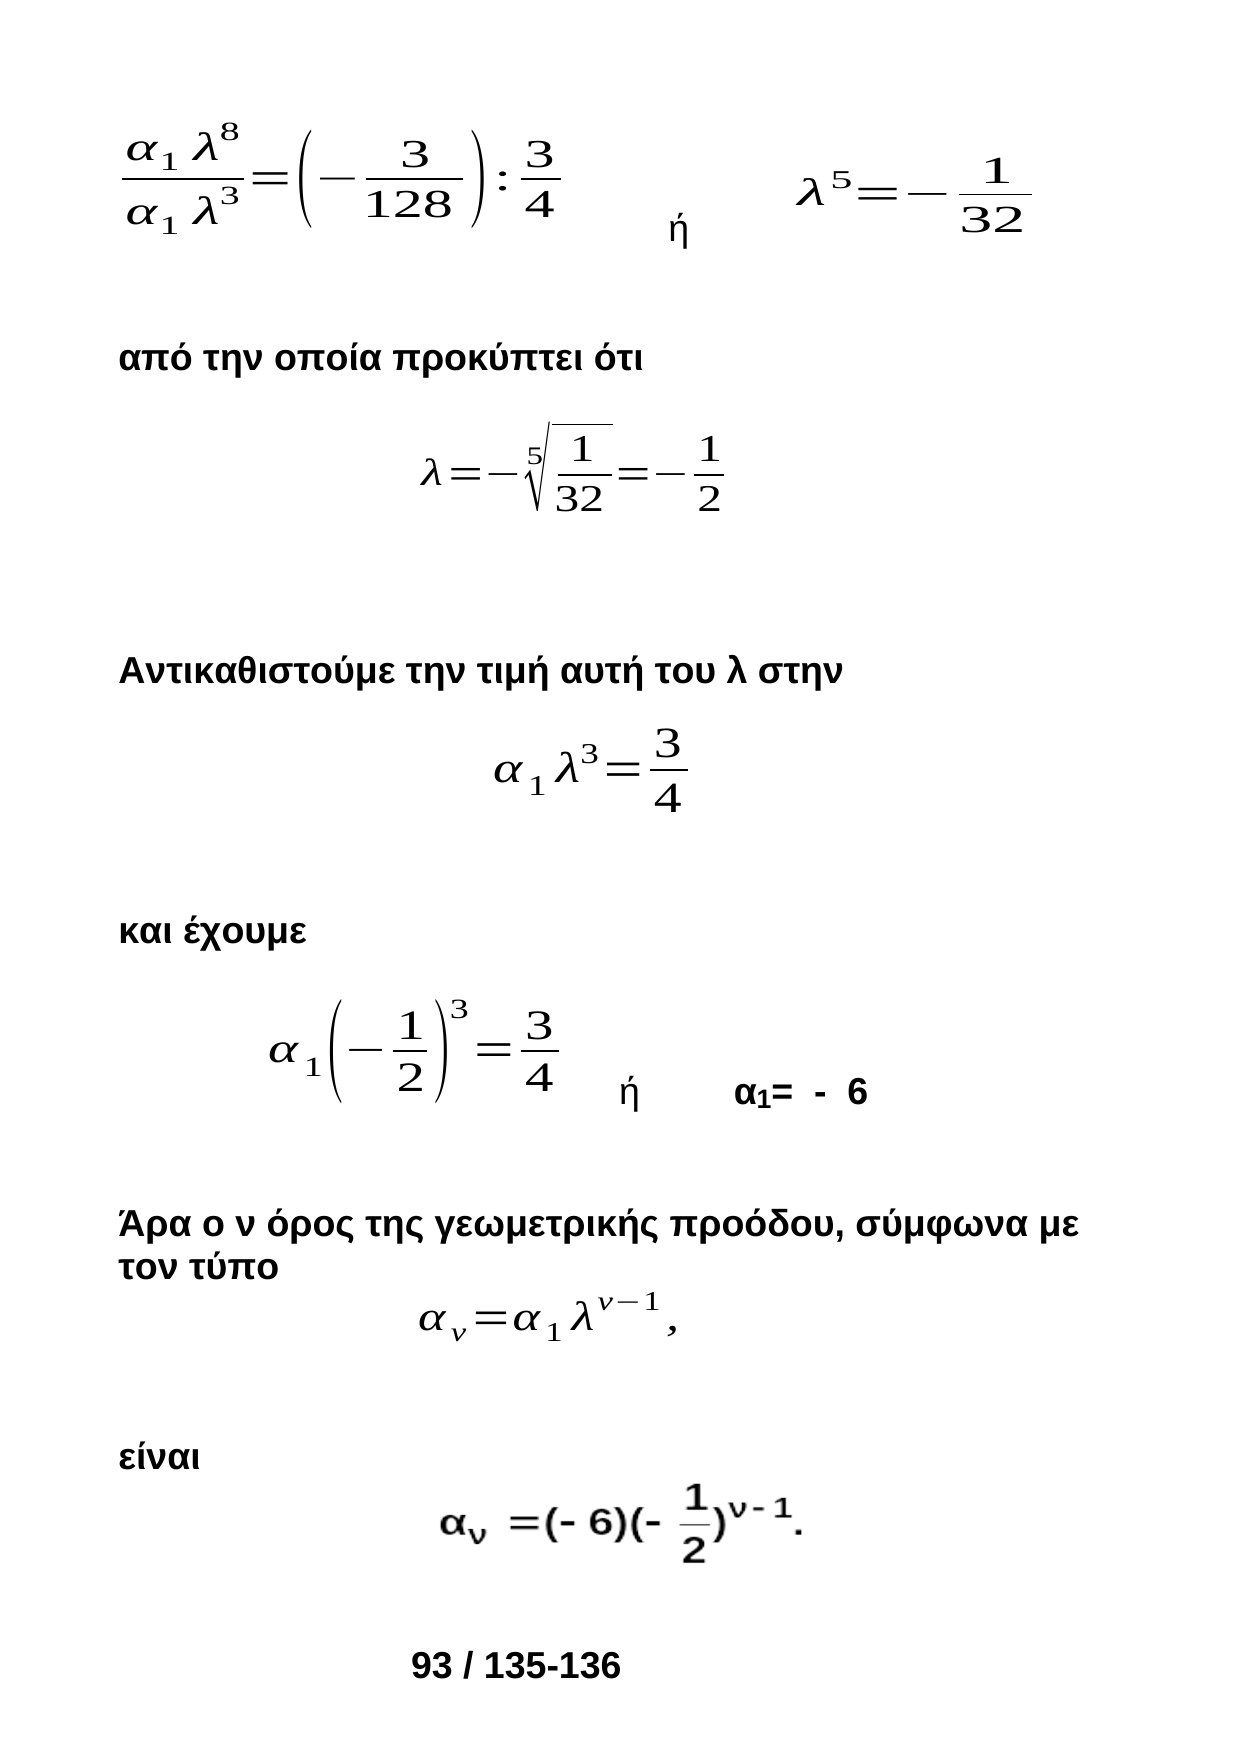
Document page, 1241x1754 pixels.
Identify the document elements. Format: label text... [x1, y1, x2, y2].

text ή α1= - 6 [268, 994, 1122, 1114]
text είναι [118, 1434, 1122, 1477]
text Άρα ο ν όρος της γεωμετρικής προόδου, σύμφωνα με τον τύπο [118, 1201, 1122, 1287]
text ή [118, 118, 1122, 249]
text Αντικαθιστούμε την τιμή αυτή του λ στην [118, 648, 1122, 691]
text και έχουμε [118, 908, 1122, 951]
text από την οποία προκύπτει ότι [118, 335, 1122, 378]
